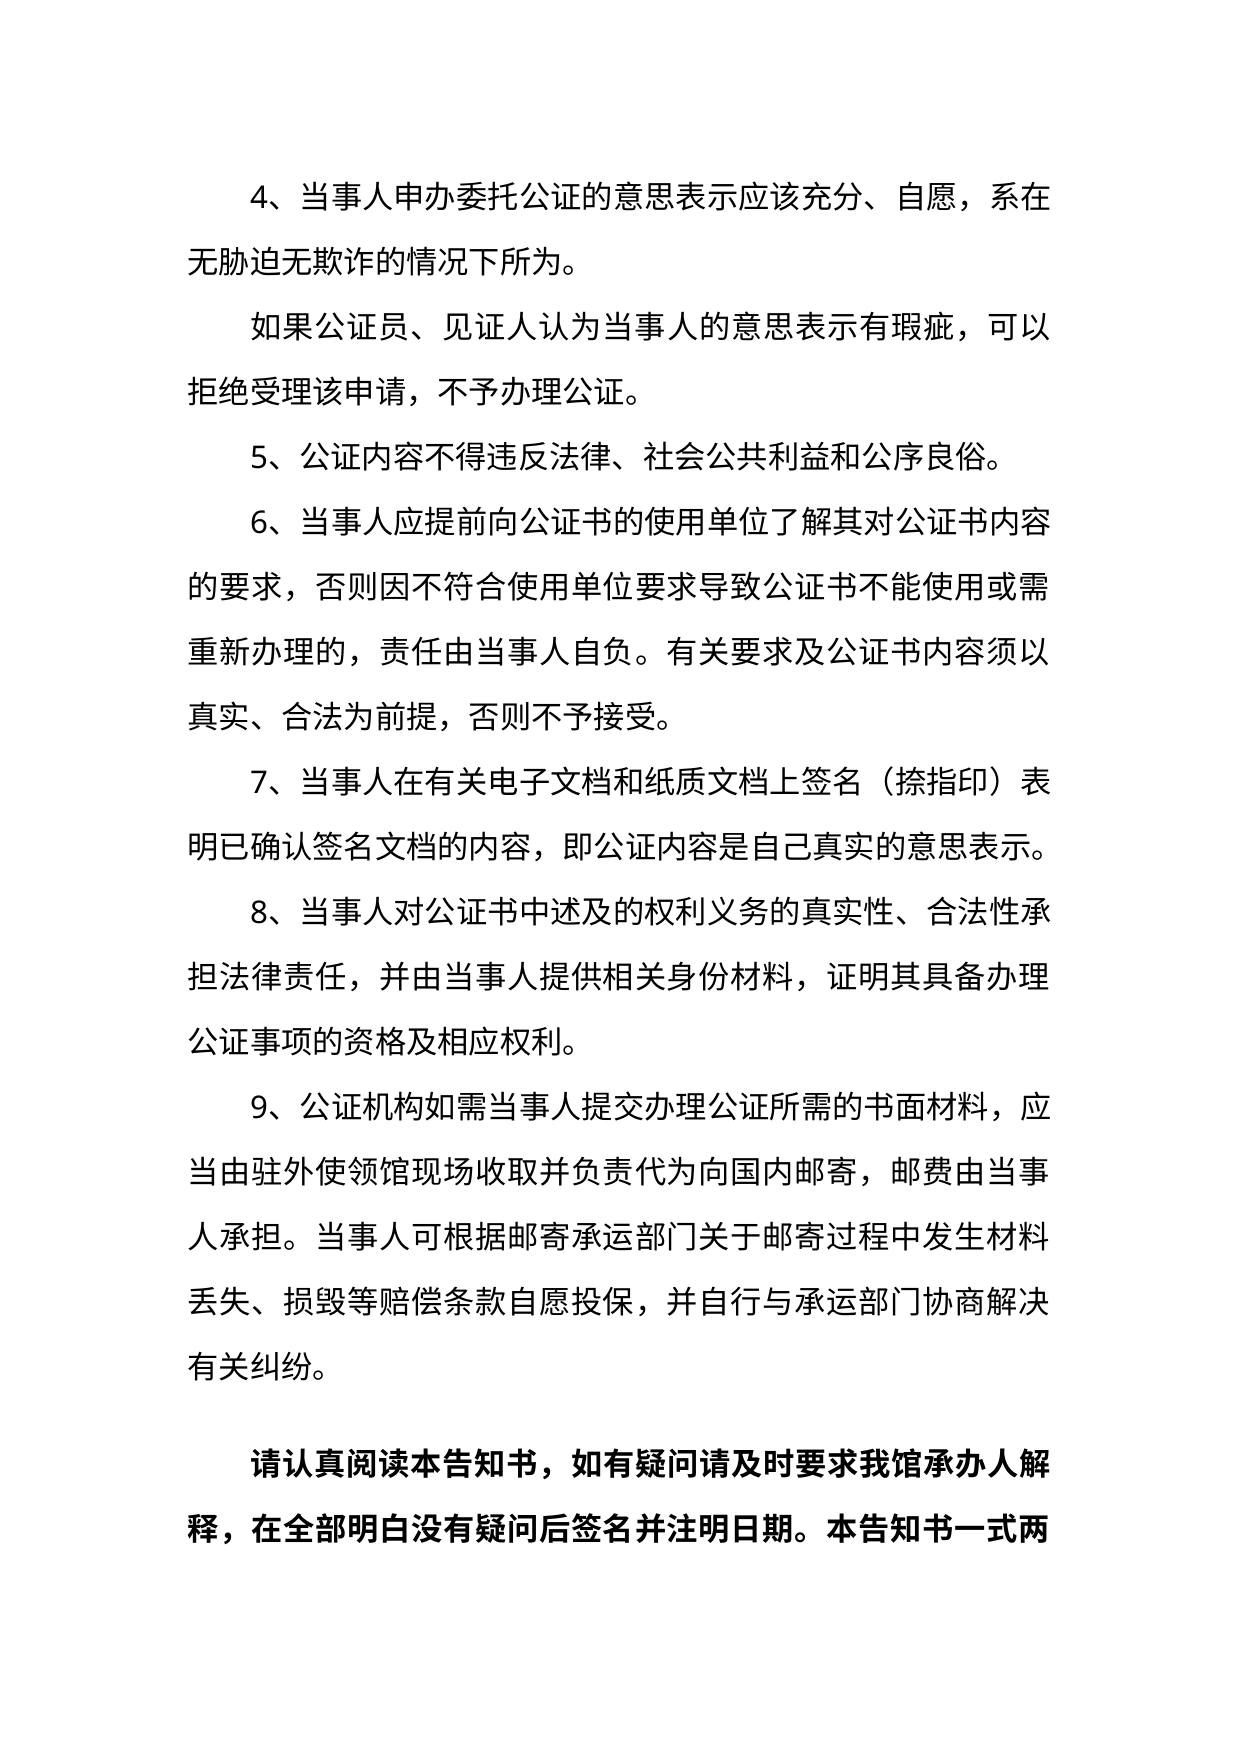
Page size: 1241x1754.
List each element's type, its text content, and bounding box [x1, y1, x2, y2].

text 7、当事人在有关电子文档和纸质文档上签名（捺指印）表明已确认签名文档的内容，即公证内容是自己真实的意思表示。 [187, 747, 1053, 877]
text 6、当事人应提前向公证书的使用单位了解其对公证书内容的要求，否则因不符合使用单位要求导致公证书不能使用或需重新办理的，责任由当事人自负。有关要求及公证书内容须以真实、合法为前提，否则不予接受。 [187, 487, 1053, 747]
text 5、公证内容不得违反法律、社会公共利益和公序良俗。 [187, 422, 1053, 487]
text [187, 1429, 1053, 1559]
text 8、当事人对公证书中述及的权利义务的真实性、合法性承担法律责任，并由当事人提供相关身份材料，证明其具备办理公证事项的资格及相应权利。 [187, 877, 1053, 1072]
text 如果公证员、见证人认为当事人的意思表示有瑕疵，可以拒绝受理该申请，不予办理公证。 [187, 292, 1053, 422]
text 9、公证机构如需当事人提交办理公证所需的书面材料，应当由驻外使领馆现场收取并负责代为向国内邮寄，邮费由当事人承担。当事人可根据邮寄承运部门关于邮寄过程中发生材料丢失、损毁等赔偿条款自愿投保，并自行与承运部门协商解决有关纠纷。 [187, 1072, 1053, 1397]
text 4、当事人申办委托公证的意思表示应该充分、自愿，系在无胁迫无欺诈的情况下所为。 [187, 162, 1053, 292]
